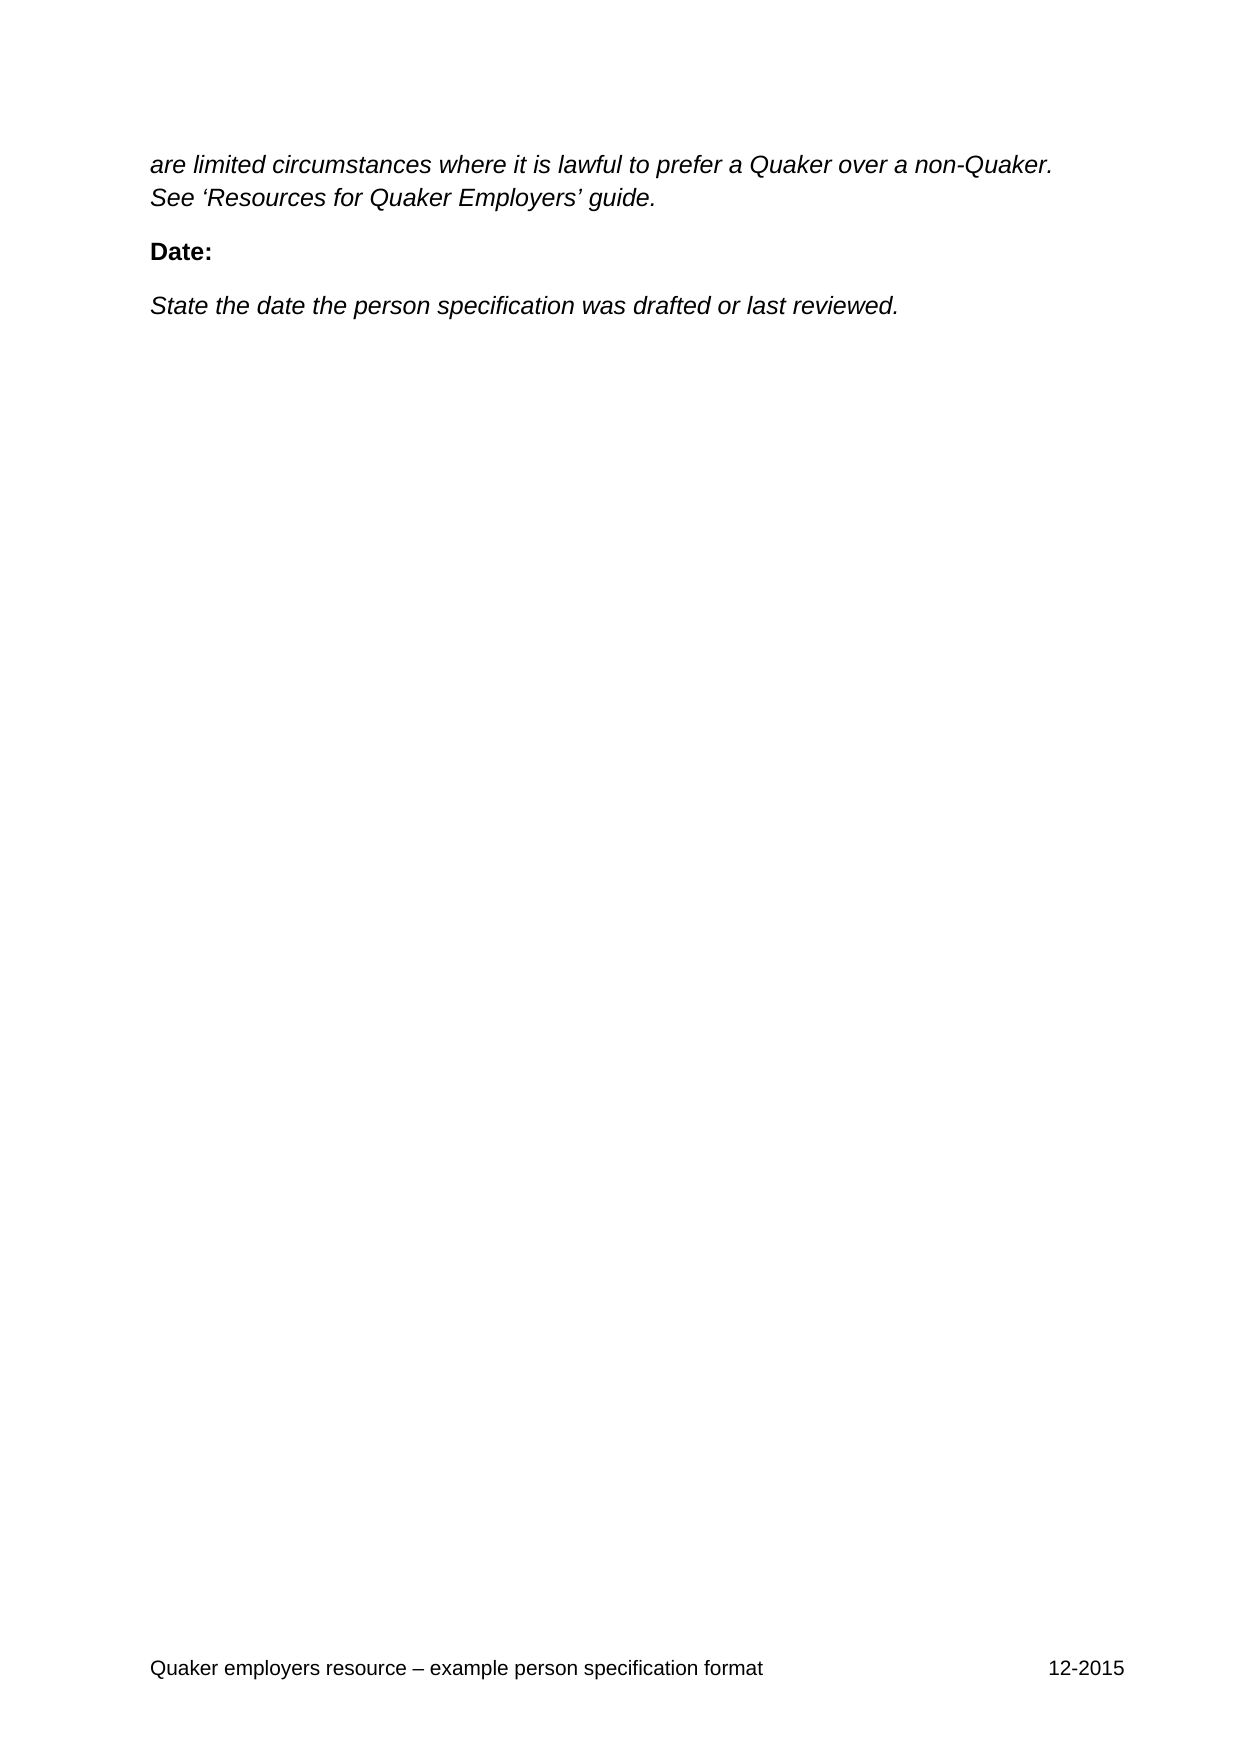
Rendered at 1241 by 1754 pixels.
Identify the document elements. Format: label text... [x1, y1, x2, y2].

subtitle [150, 150, 1090, 212]
subtitle Date: [150, 237, 1090, 266]
subtitle State the date the person specification was drafted or last reviewed. [150, 291, 1090, 319]
